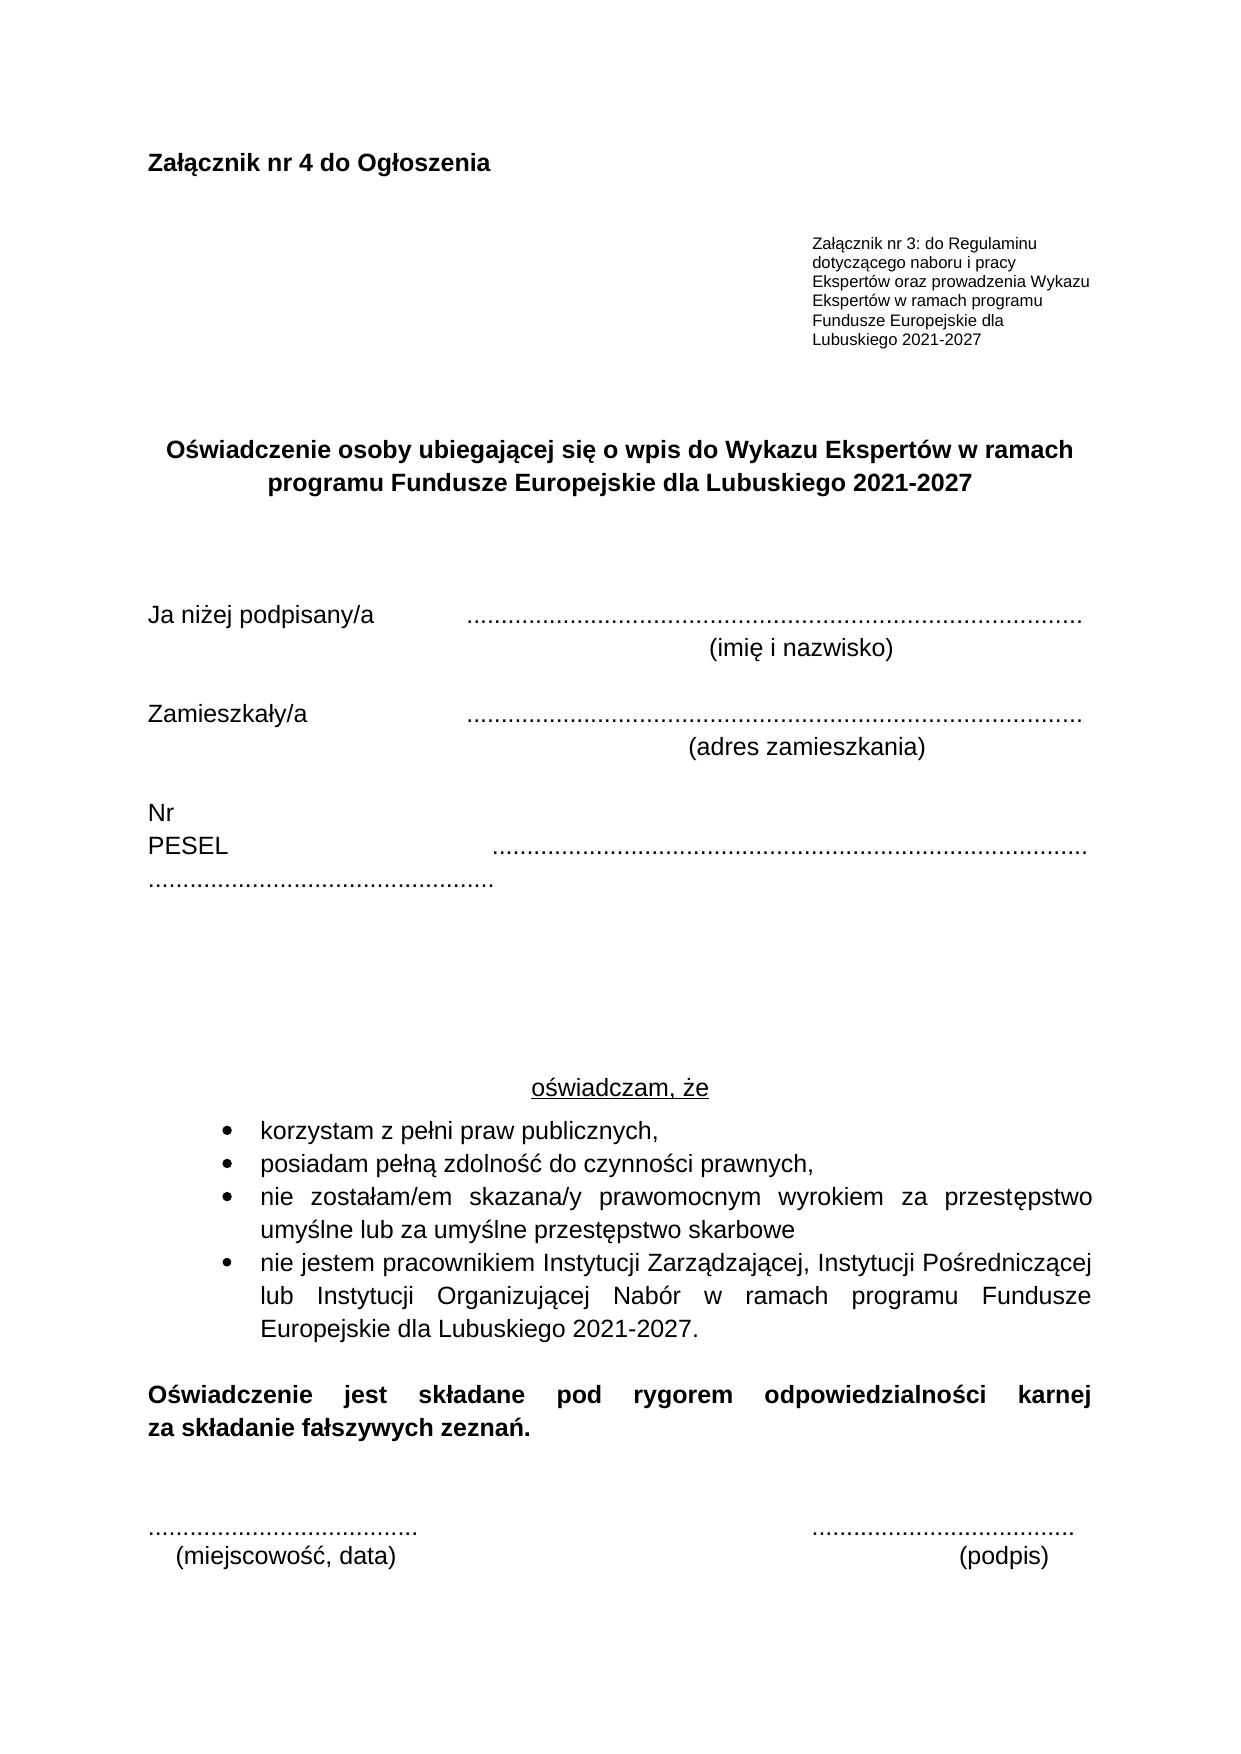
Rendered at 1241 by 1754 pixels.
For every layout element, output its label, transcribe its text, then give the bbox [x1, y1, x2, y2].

title oświadczam, że [148, 1072, 1093, 1101]
list nie zostałam/em skazana/y prawomocnym wyrokiem za przestępstwo umyślne lub za umyślne przestępstwo skarbowe [223, 1182, 1093, 1244]
title Załącznik nr 4 do Ogłoszenia [148, 148, 1093, 176]
title Załącznik nr 3: do Regulaminu dotyczącego naboru i pracy Ekspertów oraz prowadzenia Wykazu Ekspertów w ramach programu Fundusze Europejskie dla Lubuskiego 2021-2027 [812, 234, 1093, 349]
title ....................................... ...................................... [148, 1512, 1093, 1541]
title (adres zamieszkania) [148, 732, 1093, 761]
title (miejscowość, data) (podpis) [148, 1541, 1093, 1570]
title Ja niżej podpisany/a [148, 600, 1093, 629]
title (imię i nazwisko) [148, 633, 1093, 662]
list nie jestem pracownikiem Instytucji Zarządzającej, Instytucji Pośredniczącej lub Instytucji Organizującej Nabór w ramach programu Fundusze Europejskie dla Lubuskiego 2021-2027. [223, 1248, 1093, 1343]
list korzystam z pełni praw publicznych, [223, 1116, 1093, 1144]
title Zamieszkały/a [148, 699, 1093, 728]
title Nr PESEL ........................................................................................................................................ [148, 798, 1093, 893]
title Oświadczenie osoby ubiegającej się o wpis do Wykazu Ekspertów w ramach programu Fundusze Europejskie dla Lubuskiego 2021-2027 [148, 435, 1093, 497]
list posiadam pełną zdolność do czynności prawnych, [223, 1149, 1093, 1178]
text Oświadczenie jest składane pod rygorem odpowiedzialności karnej za składanie fałszywych zeznań. [148, 1380, 1093, 1442]
